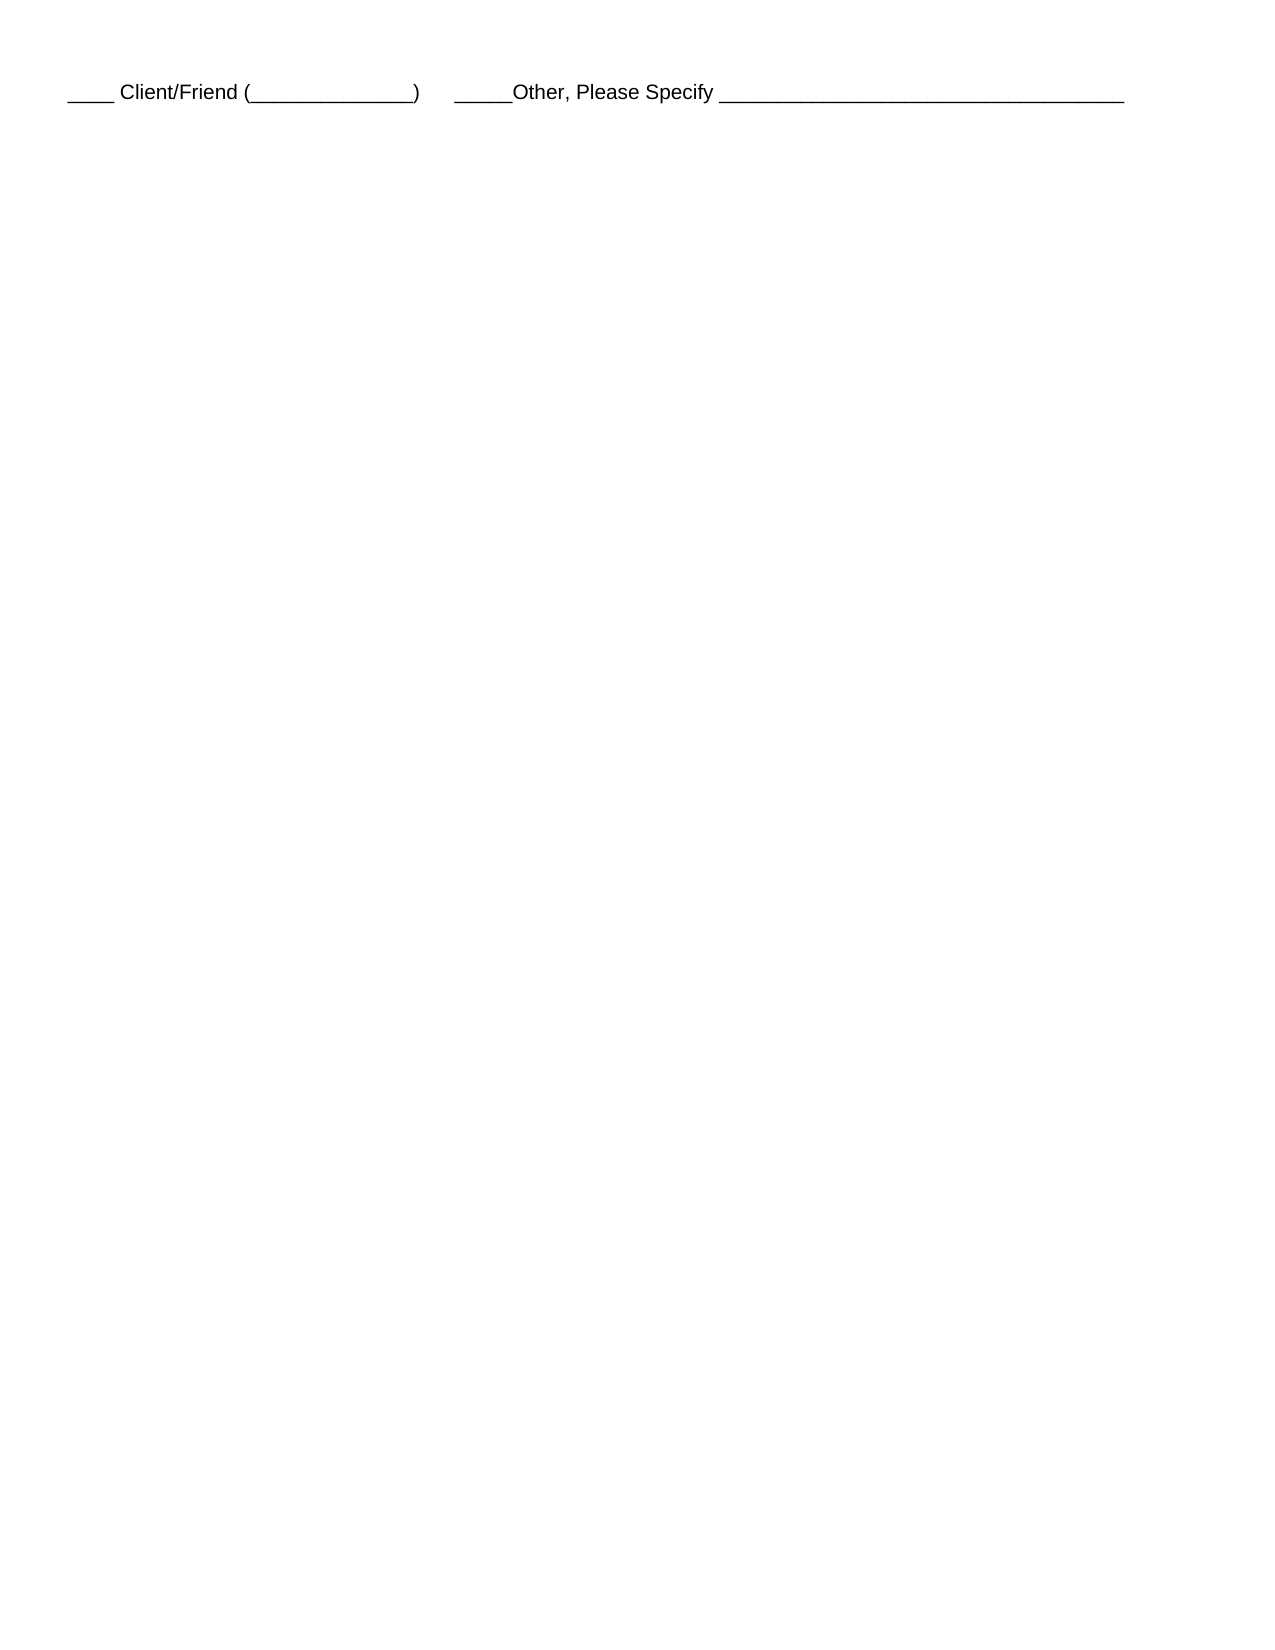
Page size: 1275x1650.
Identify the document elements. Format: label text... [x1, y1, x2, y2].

text ____ Client/Friend (______________) _____Other, Please Specify ___________________________________ [56, 80, 1219, 104]
